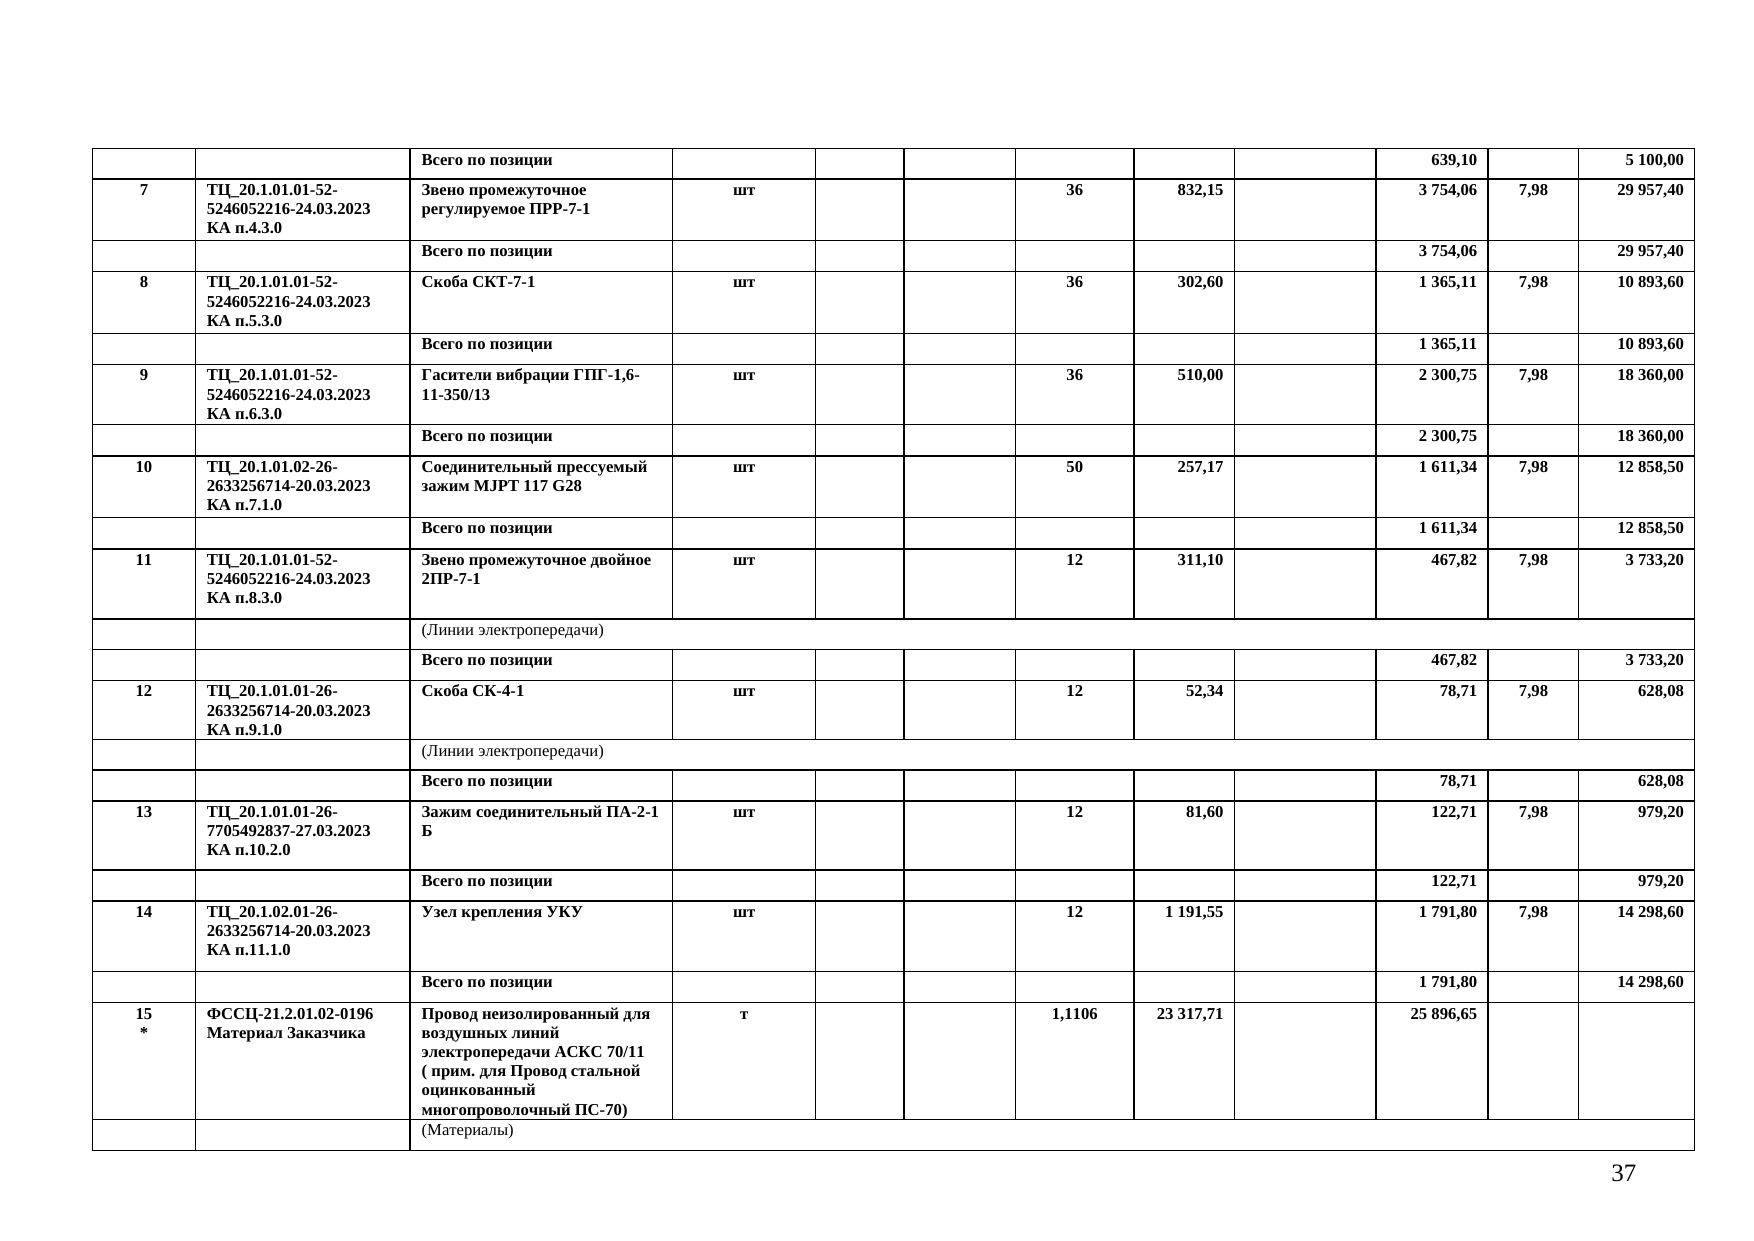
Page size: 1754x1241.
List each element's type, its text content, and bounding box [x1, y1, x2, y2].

table_cell 122,71 [1377, 871, 1487, 900]
table_cell [905, 771, 1015, 800]
table_cell [1235, 518, 1375, 548]
table_cell 8 [93, 272, 195, 332]
table_cell [1235, 650, 1375, 680]
table_cell 23 317,71 [1135, 1003, 1234, 1118]
table_cell [1016, 425, 1133, 455]
table_cell [905, 802, 1015, 869]
table_cell [196, 334, 409, 364]
table_cell [905, 871, 1015, 900]
table_cell [196, 241, 409, 271]
table_cell Зажим соединительный ПА-2-1 Б [411, 802, 672, 869]
table_cell [1235, 1003, 1375, 1118]
table_cell 7 [93, 180, 195, 239]
table_cell ТЦ_20.1.02.01-26-2633256714-20.03.2023 КА п.11.1.0 [196, 902, 409, 971]
table_cell [1235, 802, 1375, 869]
table_cell 3 733,20 [1579, 650, 1694, 680]
table_cell 18 360,00 [1579, 425, 1694, 455]
table_cell 12 [1016, 902, 1133, 971]
table_cell шт [673, 802, 815, 869]
table_cell 639,10 [1377, 149, 1487, 178]
table_cell Соединительный прессуемый зажим MJPT 117 G28 [411, 457, 672, 517]
table_cell ТЦ_20.1.01.01-52-5246052216-24.03.2023 КА п.8.3.0 [196, 550, 409, 618]
table_cell 14 [93, 902, 195, 971]
table_cell [673, 425, 815, 455]
table_cell 3 754,06 [1377, 241, 1487, 271]
table_cell 467,82 [1377, 550, 1487, 618]
table_cell 12 [1016, 550, 1133, 618]
table_cell [905, 1003, 1015, 1118]
table_cell [1235, 425, 1375, 455]
table_cell 1 791,80 [1377, 902, 1487, 971]
table_cell Всего по позиции [411, 650, 672, 680]
table_cell [93, 771, 195, 800]
table_cell [816, 180, 903, 239]
table_cell 2 300,75 [1377, 365, 1487, 424]
table_cell [1135, 425, 1234, 455]
table_cell 510,00 [1135, 365, 1234, 424]
table_cell [905, 180, 1015, 239]
table_cell [905, 272, 1015, 332]
table_cell 15 * [93, 1003, 195, 1118]
table_cell Скоба СК-4-1 [411, 681, 672, 739]
table_cell [905, 518, 1015, 548]
table_cell [905, 902, 1015, 971]
table_cell 628,08 [1579, 681, 1694, 739]
table_cell 628,08 [1579, 771, 1694, 800]
table_cell Всего по позиции [411, 518, 672, 548]
table_cell [1135, 871, 1234, 900]
table_cell 832,15 [1135, 180, 1234, 239]
table_cell [1489, 149, 1578, 178]
table_cell [1135, 972, 1234, 1002]
table_cell [905, 365, 1015, 424]
table_cell 257,17 [1135, 457, 1234, 517]
table_cell 50 [1016, 457, 1133, 517]
table_cell [1235, 365, 1375, 424]
table_cell [905, 334, 1015, 364]
table_cell [93, 334, 195, 364]
table_cell 979,20 [1579, 871, 1694, 900]
table_cell [1489, 650, 1578, 680]
table_cell шт [673, 180, 815, 239]
table_cell [1579, 1003, 1694, 1118]
table_cell ТЦ_20.1.01.01-52-5246052216-24.03.2023 КА п.4.3.0 [196, 180, 409, 239]
table_cell [1489, 871, 1578, 900]
table_cell 7,98 [1489, 802, 1578, 869]
table_cell 36 [1016, 365, 1133, 424]
table_cell Звено промежуточное двойное 2ПР-7-1 [411, 550, 672, 618]
table_cell 11 [93, 550, 195, 618]
table_cell 29 957,40 [1579, 241, 1694, 271]
table_cell 10 893,60 [1579, 272, 1694, 332]
table_cell Провод неизолированный для воздушных линий электропередачи АСКС 70/11 ( прим. для Провод стальной оцинкованный многопроволочный ПС-70) [411, 1003, 672, 1118]
table_cell [816, 972, 903, 1002]
table_cell [1016, 241, 1133, 271]
table_cell 3 733,20 [1579, 550, 1694, 618]
table_cell Всего по позиции [411, 771, 672, 800]
table_cell [93, 871, 195, 900]
table_cell [93, 241, 195, 271]
table_cell [816, 871, 903, 900]
table_cell Всего по позиции [411, 425, 672, 455]
table_cell [196, 1120, 409, 1150]
table_cell [816, 334, 903, 364]
table_cell 78,71 [1377, 771, 1487, 800]
table_cell 2 300,75 [1377, 425, 1487, 455]
table_cell [93, 518, 195, 548]
table_cell ТЦ_20.1.01.02-26-2633256714-20.03.2023 КА п.7.1.0 [196, 457, 409, 517]
table_cell (Материалы) [411, 1120, 1694, 1150]
table_cell шт [673, 272, 815, 332]
table_cell [673, 334, 815, 364]
table_cell 7,98 [1489, 180, 1578, 239]
table_cell 1 611,34 [1377, 457, 1487, 517]
table_cell т [673, 1003, 815, 1118]
table_cell [196, 972, 409, 1002]
table_cell [905, 650, 1015, 680]
table_cell 18 360,00 [1579, 365, 1694, 424]
table_cell 81,60 [1135, 802, 1234, 869]
table_cell [1489, 241, 1578, 271]
table_cell [196, 518, 409, 548]
table_cell Гасители вибрации ГПГ-1,6-11-350/13 [411, 365, 672, 424]
table_cell 12 [93, 681, 195, 739]
table_cell [816, 518, 903, 548]
table_cell [196, 740, 409, 769]
table_cell [1135, 334, 1234, 364]
table_cell [1235, 871, 1375, 900]
table_cell [905, 241, 1015, 271]
table_cell ТЦ_20.1.01.01-26-7705492837-27.03.2023 КА п.10.2.0 [196, 802, 409, 869]
table_cell [1489, 972, 1578, 1002]
table_cell [673, 518, 815, 548]
table_cell 7,98 [1489, 681, 1578, 739]
table_cell 122,71 [1377, 802, 1487, 869]
table_cell шт [673, 902, 815, 971]
table_cell ТЦ_20.1.01.01-26-2633256714-20.03.2023 КА п.9.1.0 [196, 681, 409, 739]
table_cell [673, 771, 815, 800]
table_cell [1235, 550, 1375, 618]
table_cell [816, 1003, 903, 1118]
table_cell 5 100,00 [1579, 149, 1694, 178]
table_cell ТЦ_20.1.01.01-52-5246052216-24.03.2023 КА п.5.3.0 [196, 272, 409, 332]
table_cell ТЦ_20.1.01.01-52-5246052216-24.03.2023 КА п.6.3.0 [196, 365, 409, 424]
table_cell 979,20 [1579, 802, 1694, 869]
table_cell [816, 650, 903, 680]
table_cell [1016, 972, 1133, 1002]
table_cell Всего по позиции [411, 241, 672, 271]
table_cell [196, 771, 409, 800]
table_cell [1016, 518, 1133, 548]
table_cell 311,10 [1135, 550, 1234, 618]
table_cell 36 [1016, 272, 1133, 332]
table_cell Всего по позиции [411, 972, 672, 1002]
table_cell 7,98 [1489, 902, 1578, 971]
table_cell [196, 425, 409, 455]
table_cell 1,1106 [1016, 1003, 1133, 1118]
table_cell [1016, 771, 1133, 800]
table_cell [1235, 272, 1375, 332]
table_cell [673, 871, 815, 900]
table_cell [1135, 518, 1234, 548]
table_cell [816, 272, 903, 332]
table_cell 302,60 [1135, 272, 1234, 332]
table_cell [816, 550, 903, 618]
table_cell [93, 149, 195, 178]
table_cell Всего по позиции [411, 334, 672, 364]
table_cell 36 [1016, 180, 1133, 239]
table_cell Всего по позиции [411, 871, 672, 900]
table_cell [816, 457, 903, 517]
table_cell [93, 1120, 195, 1150]
table_cell [816, 681, 903, 739]
table_cell [93, 425, 195, 455]
table_cell (Линии электропередачи) [411, 740, 1694, 769]
table_cell [1235, 241, 1375, 271]
table_cell [816, 802, 903, 869]
table_cell 13 [93, 802, 195, 869]
table_cell [905, 550, 1015, 618]
table_cell [1235, 180, 1375, 239]
table_cell 10 [93, 457, 195, 517]
table_cell [1235, 457, 1375, 517]
table_cell [816, 902, 903, 971]
table_cell [1016, 650, 1133, 680]
table_cell 25 896,65 [1377, 1003, 1487, 1118]
table_cell Скоба СКТ-7-1 [411, 272, 672, 332]
table_cell шт [673, 681, 815, 739]
table_cell шт [673, 550, 815, 618]
table_cell Звено промежуточное регулируемое ПРР-7-1 [411, 180, 672, 239]
table_cell 1 191,55 [1135, 902, 1234, 971]
table_cell 1 365,11 [1377, 334, 1487, 364]
table_cell [93, 740, 195, 769]
table_cell [673, 972, 815, 1002]
table_cell 467,82 [1377, 650, 1487, 680]
table_cell [1489, 334, 1578, 364]
table_cell [1135, 241, 1234, 271]
table_cell 12 858,50 [1579, 457, 1694, 517]
table_cell 10 893,60 [1579, 334, 1694, 364]
table_cell [673, 149, 815, 178]
table_cell [816, 771, 903, 800]
table_cell [196, 620, 409, 648]
table_cell [1489, 771, 1578, 800]
table_cell ФССЦ-21.2.01.02-0196 Материал Заказчика [196, 1003, 409, 1118]
table_cell 7,98 [1489, 550, 1578, 618]
table_cell [1016, 871, 1133, 900]
table_cell [1135, 149, 1234, 178]
table_cell 1 611,34 [1377, 518, 1487, 548]
table_cell 1 365,11 [1377, 272, 1487, 332]
table_cell 7,98 [1489, 365, 1578, 424]
table_cell [1235, 149, 1375, 178]
table_cell [93, 650, 195, 680]
table_cell [816, 365, 903, 424]
table_cell 12 858,50 [1579, 518, 1694, 548]
table_cell [905, 425, 1015, 455]
table_cell [1489, 425, 1578, 455]
table_cell [196, 871, 409, 900]
table_cell (Линии электропередачи) [411, 620, 1694, 648]
table_cell 29 957,40 [1579, 180, 1694, 239]
table_cell Всего по позиции [411, 149, 672, 178]
table_cell 7,98 [1489, 457, 1578, 517]
table_cell 7,98 [1489, 272, 1578, 332]
table_cell [1235, 334, 1375, 364]
table_cell [905, 149, 1015, 178]
table_cell 9 [93, 365, 195, 424]
table_cell [196, 650, 409, 680]
table_cell [905, 972, 1015, 1002]
table_cell [1489, 518, 1578, 548]
table_cell 1 791,80 [1377, 972, 1487, 1002]
table_cell 14 298,60 [1579, 972, 1694, 1002]
table_cell [1235, 681, 1375, 739]
table_cell [1235, 771, 1375, 800]
table_cell 52,34 [1135, 681, 1234, 739]
table_cell Узел крепления УКУ [411, 902, 672, 971]
table_cell [1235, 902, 1375, 971]
table_cell [673, 650, 815, 680]
table_cell [93, 620, 195, 648]
table_cell 12 [1016, 681, 1133, 739]
table_cell [1016, 149, 1133, 178]
table_cell [816, 241, 903, 271]
table_cell [905, 681, 1015, 739]
table_cell [1016, 334, 1133, 364]
table_cell 14 298,60 [1579, 902, 1694, 971]
table_cell 12 [1016, 802, 1133, 869]
table_cell [673, 241, 815, 271]
table_cell [1135, 650, 1234, 680]
table_cell [816, 425, 903, 455]
table_cell 78,71 [1377, 681, 1487, 739]
table_cell [196, 149, 409, 178]
table_cell [1489, 1003, 1578, 1118]
table_cell [93, 972, 195, 1002]
table_cell [1235, 972, 1375, 1002]
table_cell [905, 457, 1015, 517]
table_cell 3 754,06 [1377, 180, 1487, 239]
table_cell шт [673, 457, 815, 517]
table_cell [1135, 771, 1234, 800]
table_cell [816, 149, 903, 178]
table_cell шт [673, 365, 815, 424]
